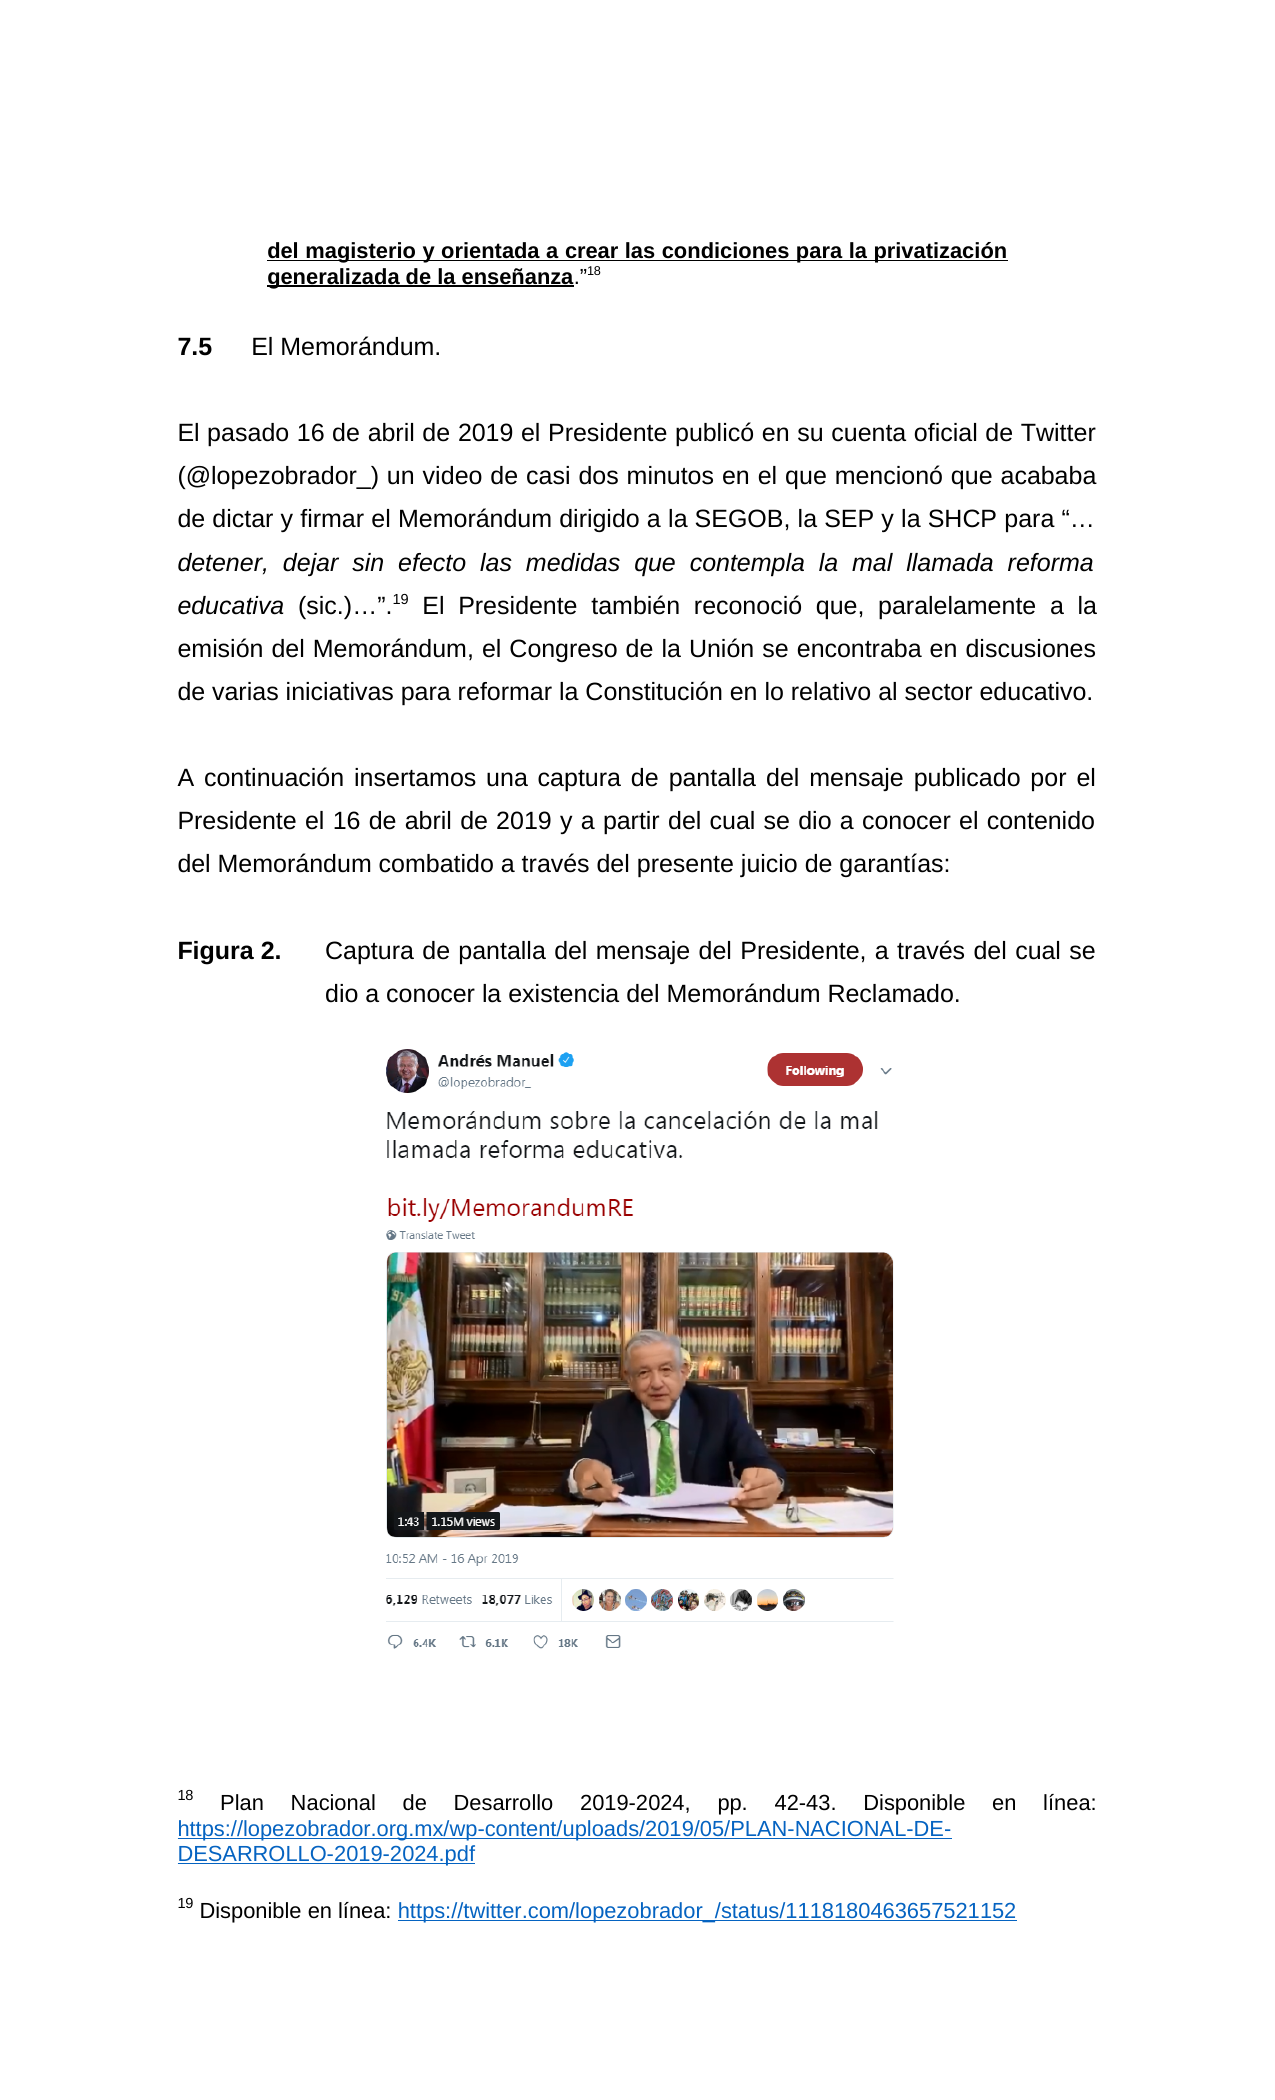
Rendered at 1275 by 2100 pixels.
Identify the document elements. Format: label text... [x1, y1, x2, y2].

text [267, 238, 1008, 260]
text El pasado 16 de abril de 2019 el Presidente publicó en su cuenta oficial de Twitter (@lopezobrador_) un video de casi dos minutos en el que mencionó que acababa de dictar y firmar el Memorándum dirigido a la SEGOB, la SEP y la SHCP para “…detener, dejar sin efecto las medidas que contempla la mal llamada reforma educativa (sic.)…”. El Presidente también reconoció que, paralelamente a la emisión del Memorándum, el Congreso de la Unión se encontraba en discusiones de varias iniciativas para reformar la Constitución en lo relativo al sector educativo. [177, 418, 1098, 706]
picture [358, 1022, 917, 1669]
text A continuación insertamos una captura de pantalla del mensaje publicado por el Presidente el 16 de abril de 2019 y a partir del cual se dio a conocer el contenido del Memorándum combatido a través del presente juicio de garantías: [177, 763, 1098, 878]
list El Memorándum. [177, 332, 1098, 361]
text Figura 2. Captura de pantalla del mensaje del Presidente, a través del cual se dio a conocer la existencia del Memorándum Reclamado. [177, 936, 1098, 1008]
